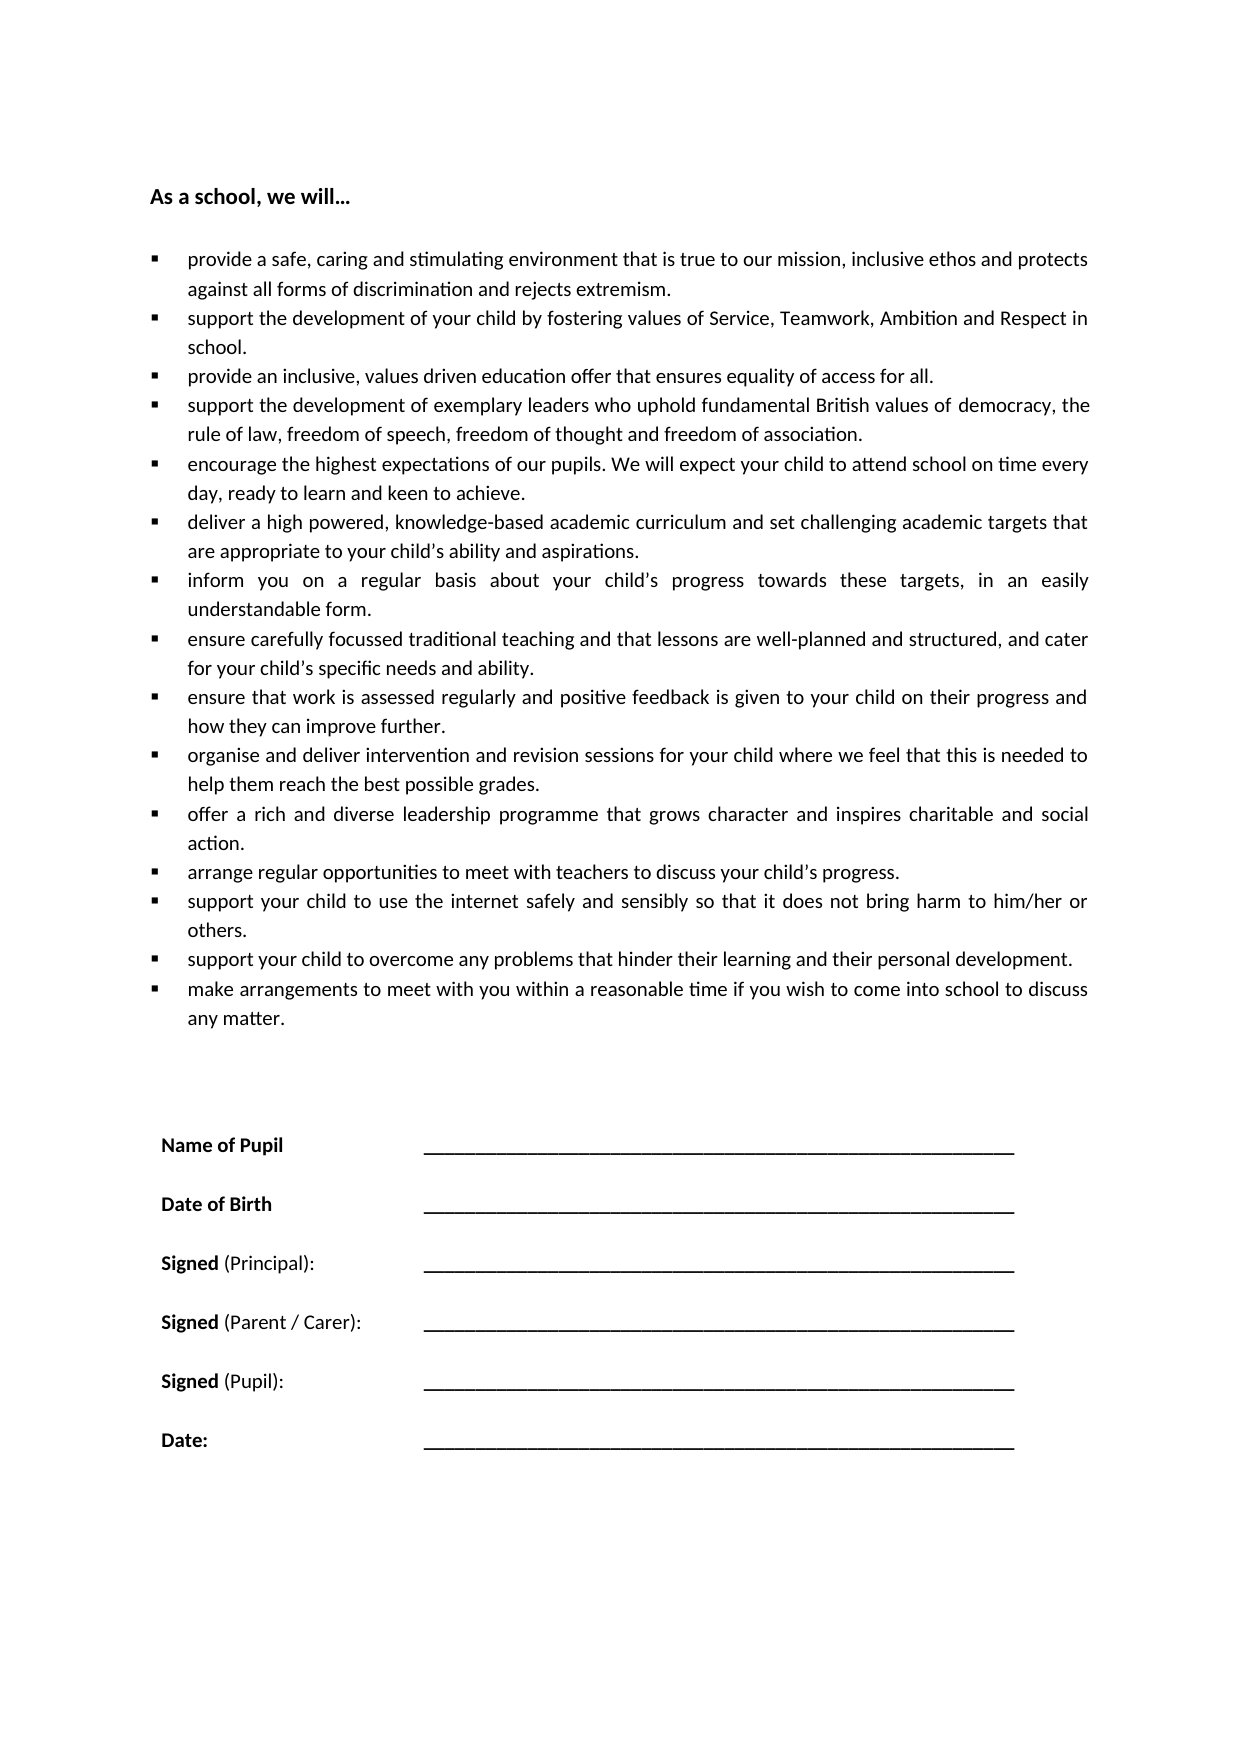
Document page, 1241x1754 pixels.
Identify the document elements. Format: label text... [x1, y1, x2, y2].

table_cell Signed (Principal): [150, 1217, 412, 1276]
list encourage the highest expectations of our pupils. We will expect your child to attend school on time every day, ready to learn and keen to achieve. [150, 451, 1090, 505]
list offer a rich and diverse leadership programme that grows character and inspires charitable and social action. [150, 801, 1090, 855]
list support the development of your child by fostering values of Service, Teamwork, Ambition and Respect in school. [150, 305, 1090, 359]
list support your child to use the internet safely and sensibly so that it does not bring harm to him/her or others. [150, 888, 1090, 943]
list inform you on a regular basis about your child’s progress towards these targets, in an easily understandable form. [150, 567, 1090, 622]
list ensure carefully focussed traditional teaching and that lessons are well-planned and structured, and cater for your child’s specific needs and ability. [150, 626, 1090, 680]
list deliver a high powered, knowledge-based academic curriculum and set challenging academic targets that are appropriate to your child’s ability and aspirations. [150, 509, 1090, 564]
list arrange regular opportunities to meet with teachers to discuss your child’s progress. [150, 859, 1090, 884]
table_cell Signed (Parent / Carer): [150, 1276, 412, 1335]
table_cell _________________________________________________________ [412, 1158, 1106, 1217]
text As a school, we will… [150, 182, 1090, 210]
list provide a safe, caring and stimulating environment that is true to our mission, inclusive ethos and protects against all forms of discrimination and rejects extremism. [150, 247, 1090, 301]
table_cell Date of Birth [150, 1158, 412, 1217]
list organise and deliver intervention and revision sessions for your child where we feel that this is needed to help them reach the best possible grades. [150, 742, 1090, 797]
table_cell Signed (Pupil): [150, 1335, 412, 1394]
list make arrangements to meet with you within a reasonable time if you wish to come into school to discuss any matter. [150, 976, 1090, 1030]
table_cell _________________________________________________________ [412, 1217, 1106, 1276]
table_header Name of Pupil [150, 1099, 412, 1157]
table_cell _________________________________________________________ [412, 1335, 1106, 1394]
list support the development of exemplary leaders who uphold fundamental British values of democracy, the rule of law, freedom of speech, freedom of thought and freedom of association. [150, 392, 1090, 447]
table_cell Date: [150, 1394, 412, 1453]
table_cell _________________________________________________________ [412, 1394, 1106, 1453]
list ensure that work is assessed regularly and positive feedback is given to your child on their progress and how they can improve further. [150, 684, 1090, 739]
table_cell _________________________________________________________ [412, 1276, 1106, 1335]
table_header _________________________________________________________ [412, 1099, 1106, 1157]
list provide an inclusive, values driven education offer that ensures equality of access for all. [150, 363, 1090, 389]
list support your child to overcome any problems that hinder their learning and their personal development. [150, 947, 1090, 972]
